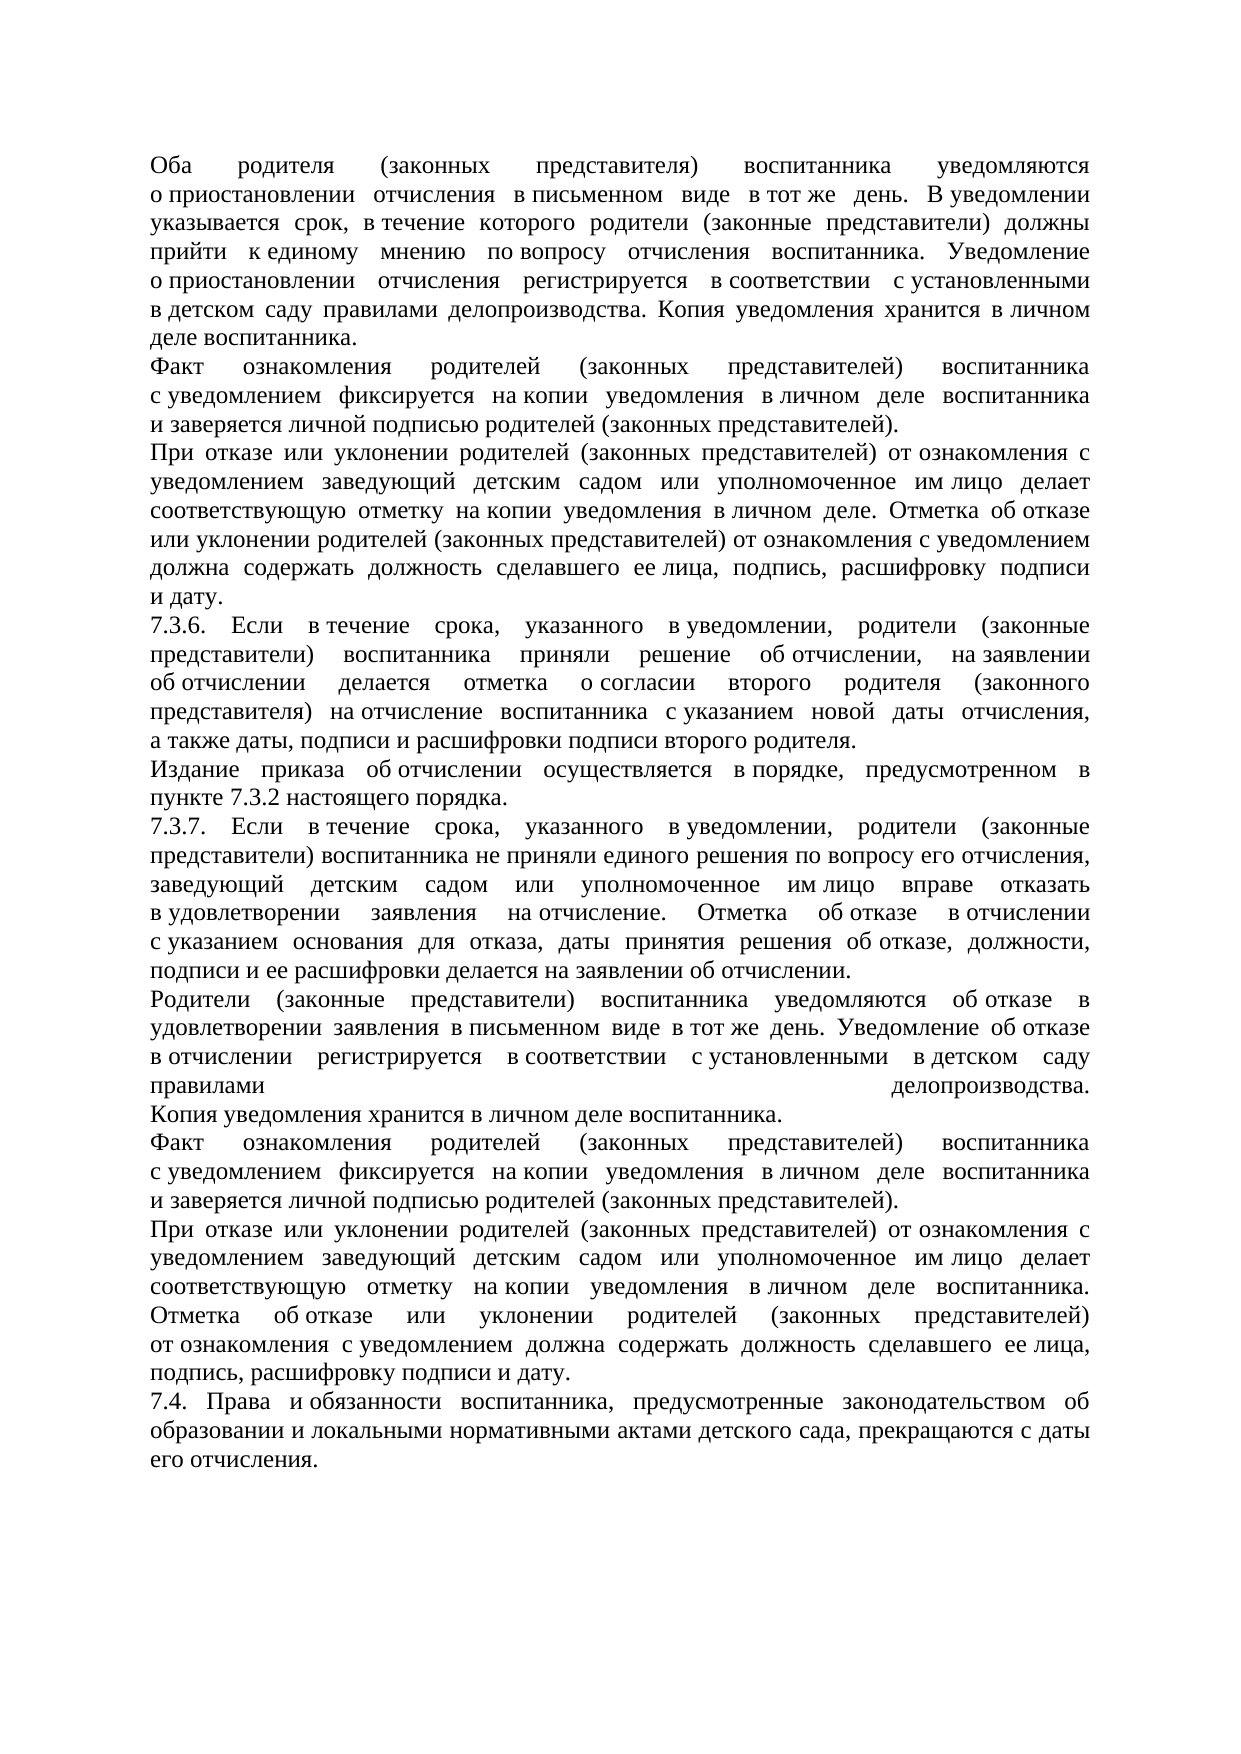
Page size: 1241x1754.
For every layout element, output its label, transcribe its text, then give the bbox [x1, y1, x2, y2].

text При отказе или уклонении родителей (законных представителей) от ознакомления с уведомлением заведующий детским садом или уполномоченное им лицо делает соответствующую отметку на копии уведомления в личном деле. Отметка об отказе или уклонении родителей (законных представителей) от ознакомления с уведомлением должна содержать должность сделавшего ее лица, подпись, расшифровку подписи и дату. [150, 437, 1090, 610]
text Издание приказа об отчислении осуществляется в порядке, предусмотренном в пункте 7.3.2 настоящего порядка. [150, 754, 1090, 811]
text Оба родителя (законных представителя) воспитанника уведомляются о приостановлении отчисления в письменном виде в тот же день. В уведомлении указывается срок, в течение которого родители (законные представители) должны прийти к единому мнению по вопросу отчисления воспитанника. Уведомление о приостановлении отчисления регистрируется в соответствии с установленными в детском саду правилами делопроизводства. Копия уведомления хранится в личном деле воспитанника. [150, 150, 1090, 351]
text 7.3.7. Если в течение срока, указанного в уведомлении, родители (законные представители) воспитанника не приняли единого решения по вопросу его отчисления, заведующий детским садом или уполномоченное им лицо вправе отказать в удовлетворении заявления на отчисление. Отметка об отказе в отчислении с указанием основания для отказа, даты принятия решения об отказе, должности, подписи и ее расшифровки делается на заявлении об отчислении. [150, 811, 1090, 984]
text 7.3.6. Если в течение срока, указанного в уведомлении, родители (законные представители) воспитанника приняли решение об отчислении, на заявлении об отчислении делается отметка о согласии второго родителя (законного представителя) на отчисление воспитанника с указанием новой даты отчисления, а также даты, подписи и расшифровки подписи второго родителя. [150, 610, 1090, 754]
text Факт ознакомления родителей (законных представителей) воспитанника с уведомлением фиксируется на копии уведомления в личном деле воспитанника и заверяется личной подписью родителей (законных представителей). [150, 351, 1090, 437]
text Родители (законные представители) воспитанника уведомляются об отказе в удовлетворении заявления в письменном виде в тот же день. Уведомление об отказе в отчислении регистрируется в соответствии с установленными в детском саду правилами делопроизводства. Копия уведомления хранится в личном деле воспитанника. [150, 984, 1090, 1127]
text При отказе или уклонении родителей (законных представителей) от ознакомления с уведомлением заведующий детским садом или уполномоченное им лицо делает соответствующую отметку на копии уведомления в личном деле воспитанника. Отметка об отказе или уклонении родителей (законных представителей) от ознакомления с уведомлением должна содержать должность сделавшего ее лица, подпись, расшифровку подписи и дату. [150, 1214, 1090, 1386]
text Факт ознакомления родителей (законных представителей) воспитанника с уведомлением фиксируется на копии уведомления в личном деле воспитанника и заверяется личной подписью родителей (законных представителей). [150, 1127, 1090, 1214]
text 7.4. Права и обязанности воспитанника, предусмотренные законодательством об образовании и локальными нормативными актами детского сада, прекращаются с даты его отчисления. [150, 1386, 1090, 1472]
